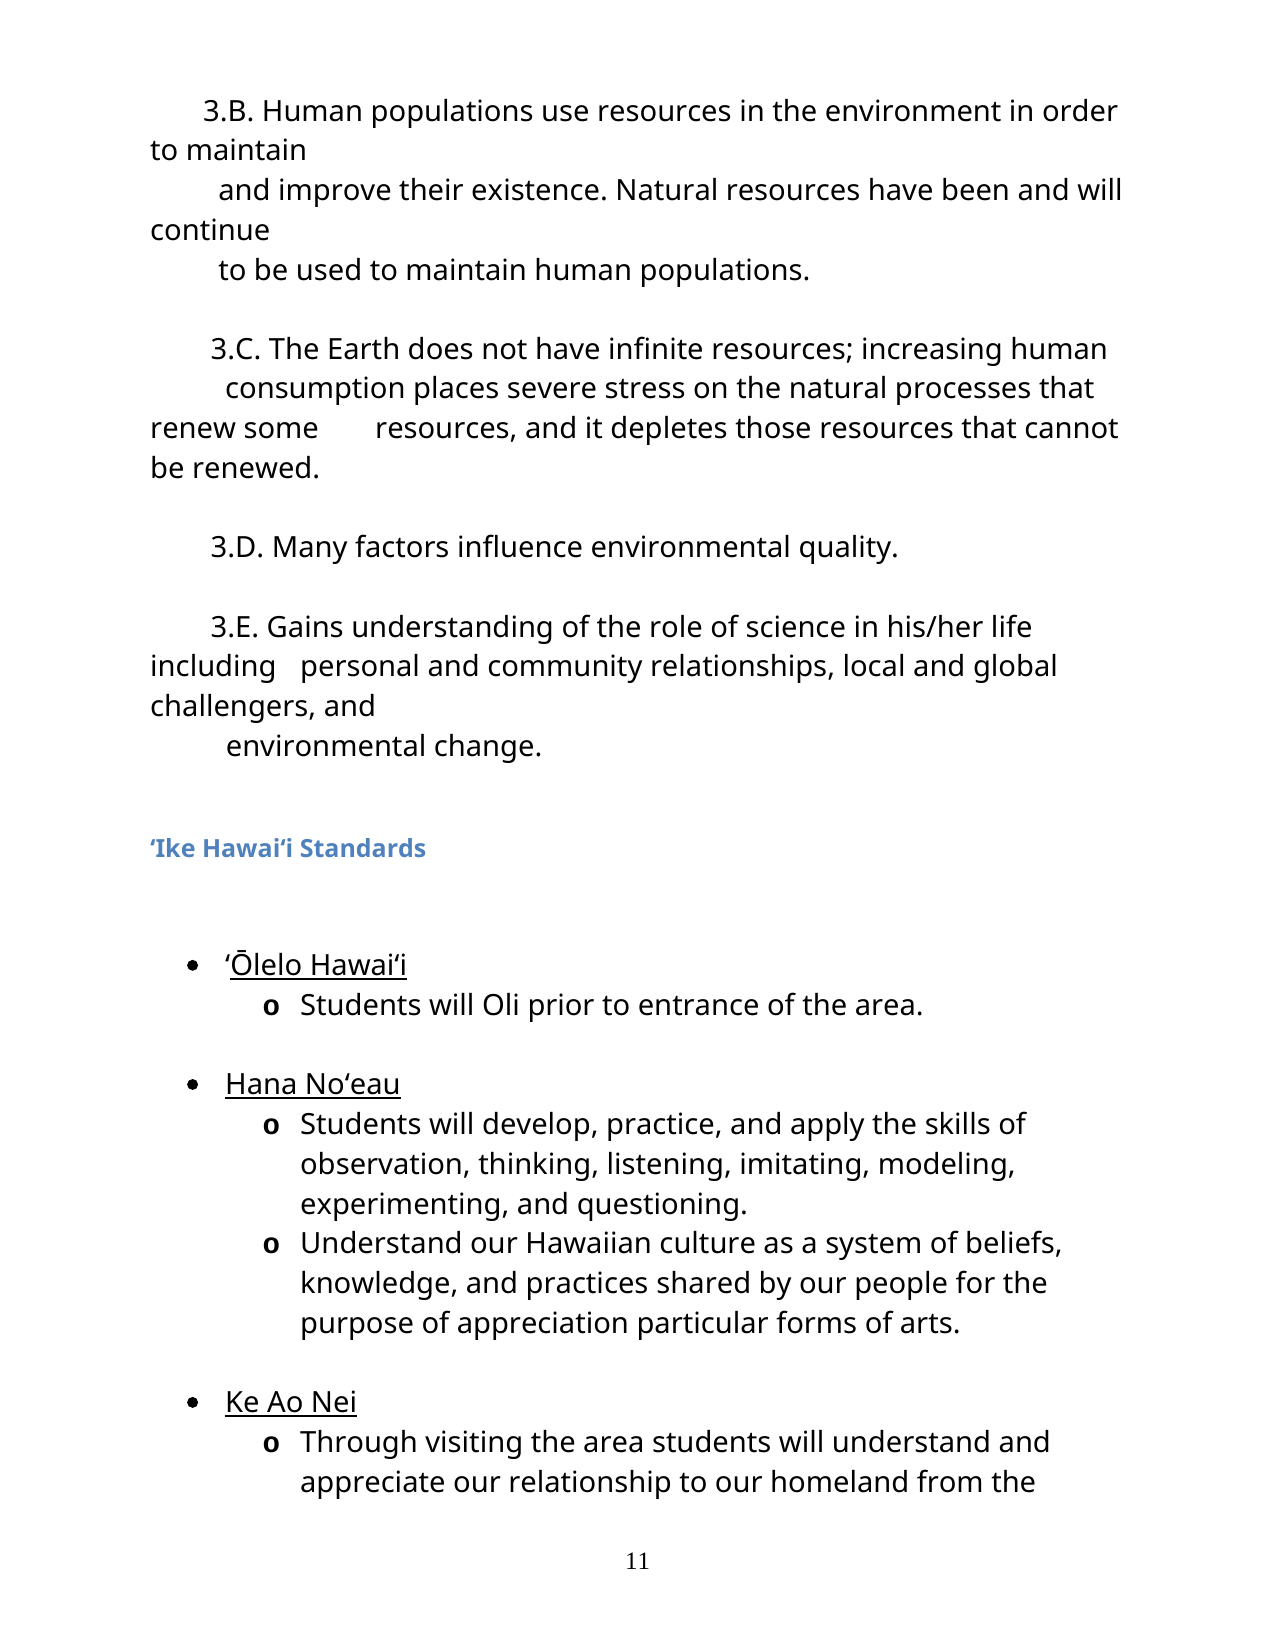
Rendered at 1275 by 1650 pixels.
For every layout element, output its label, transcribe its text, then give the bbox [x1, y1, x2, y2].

text 3.D. Many factors influence environmental quality. [150, 527, 1125, 566]
subtitle ‘Ike Hawai‘i Standards [150, 831, 1125, 865]
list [262, 1421, 1125, 1501]
text environmental change. [150, 725, 1125, 765]
text 3.E. Gains understanding of the role of science in his/her life including personal and community relationships, local and global challengers, and [150, 606, 1125, 725]
text 3.B. Human populations use resources in the environment in order to maintain [150, 90, 1125, 169]
list Ke Ao Nei [187, 1382, 1125, 1421]
list Students will Oli prior to entrance of the area. [262, 984, 1125, 1024]
text to be used to maintain human populations. [150, 249, 1125, 288]
list Understand our Hawaiian culture as a system of beliefs, knowledge, and practices shared by our people for the purpose of appreciation particular forms of arts. [262, 1223, 1125, 1342]
list ʻŌlelo Hawai‘i [187, 944, 1125, 984]
list Students will develop, practice, and apply the skills of observation, thinking, listening, imitating, modeling, experimenting, and questioning. [262, 1103, 1125, 1223]
text 3.C. The Earth does not have infinite resources; increasing human consumption places severe stress on the natural processes that renew some resources, and it depletes those resources that cannot be renewed. [150, 328, 1125, 487]
text and improve their existence. Natural resources have been and will continue [150, 169, 1125, 249]
list Hana No‘eau [187, 1064, 1125, 1103]
